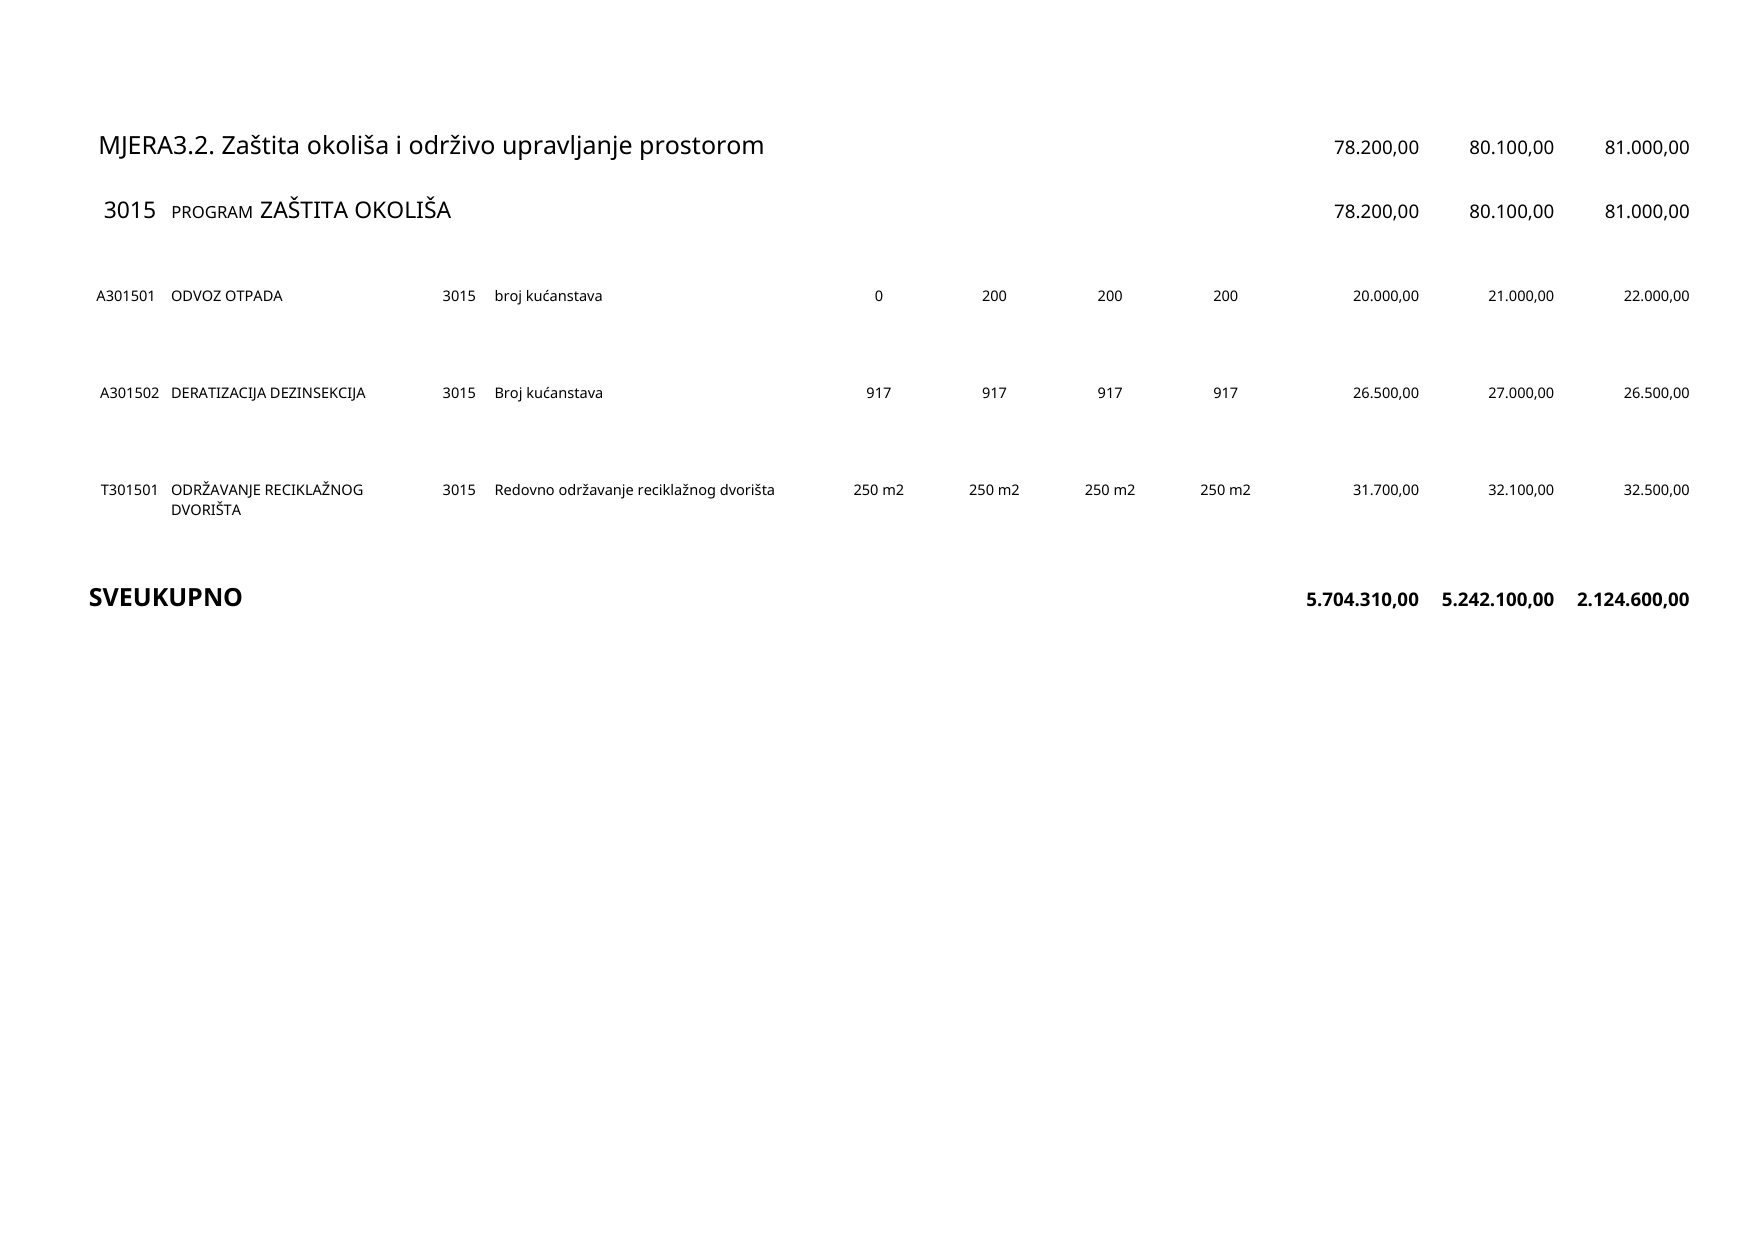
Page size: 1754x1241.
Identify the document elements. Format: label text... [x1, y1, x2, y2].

text SVEUKUPNO 5.704.310,00 5.242.100,00 2.124.600,00 [89, 580, 1707, 614]
text T301501 ODRŽAVANJE RECIKLAŽNOG 3015 Redovno održavanje reciklažnog dvorišta 250 m2 250 m2 250 m2 250 m2 31.700,00 32.100,00 32.500,00 [89, 479, 1707, 499]
text A301501 ODVOZ OTPADA 3015 broj kućanstava 0 200 200 200 20.000,00 21.000,00 22.000,00 [89, 286, 1707, 306]
text DVORIŠTA [89, 499, 1707, 519]
text A301502 DERATIZACIJA DEZINSEKCIJA 3015 Broj kućanstava 917 917 917 917 26.500,00 27.000,00 26.500,00 [89, 383, 1707, 403]
text MJERA3.2. Zaštita okoliša i održivo upravljanje prostorom 78.200,00 80.100,00 81.000,00 [89, 128, 1707, 162]
text 3015 PROGRAM ZAŠTITA OKOLIŠA 78.200,00 80.100,00 81.000,00 [89, 194, 1707, 226]
